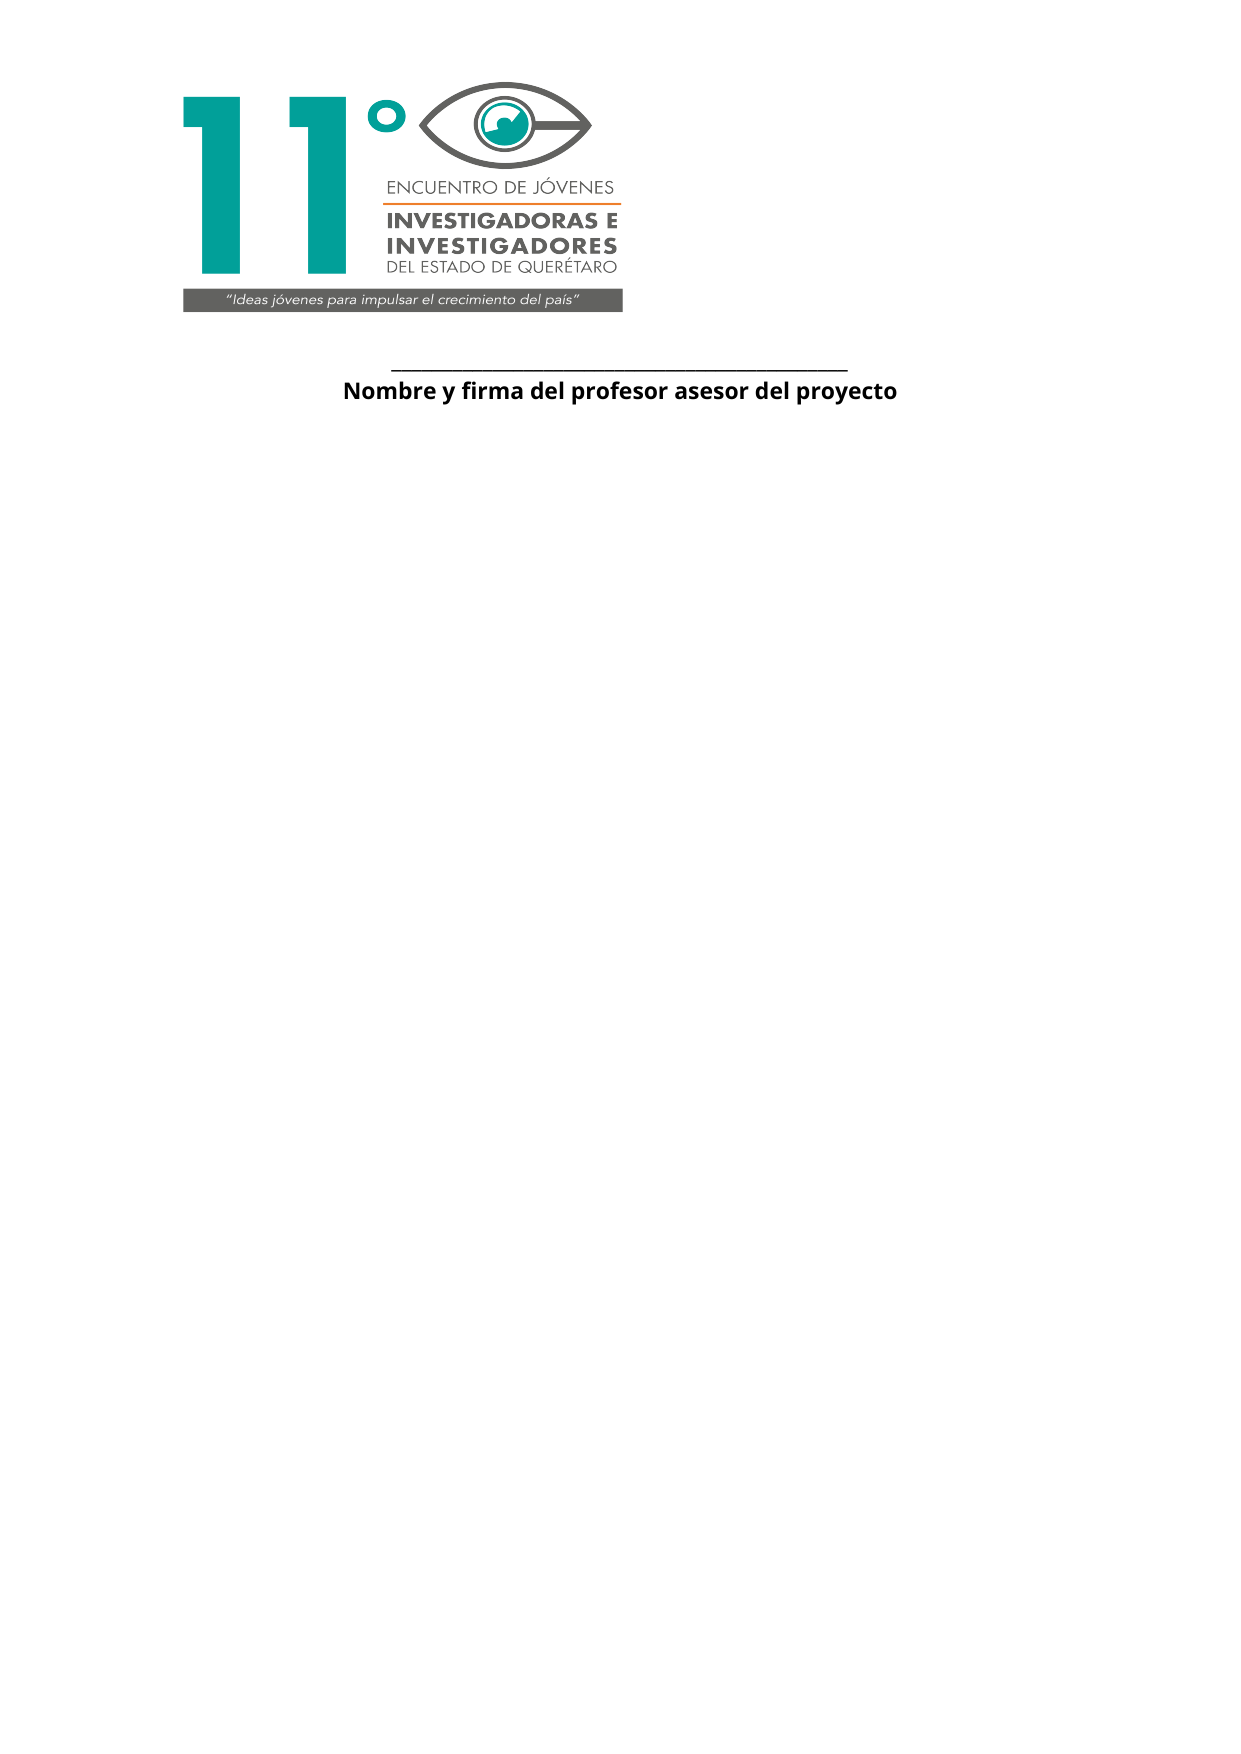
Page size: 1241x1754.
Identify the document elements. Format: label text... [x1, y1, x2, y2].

text Nombre y firma del profesor asesor del proyecto [177, 375, 1063, 406]
text _____________________________________________ [177, 344, 1063, 375]
picture [177, 73, 633, 316]
